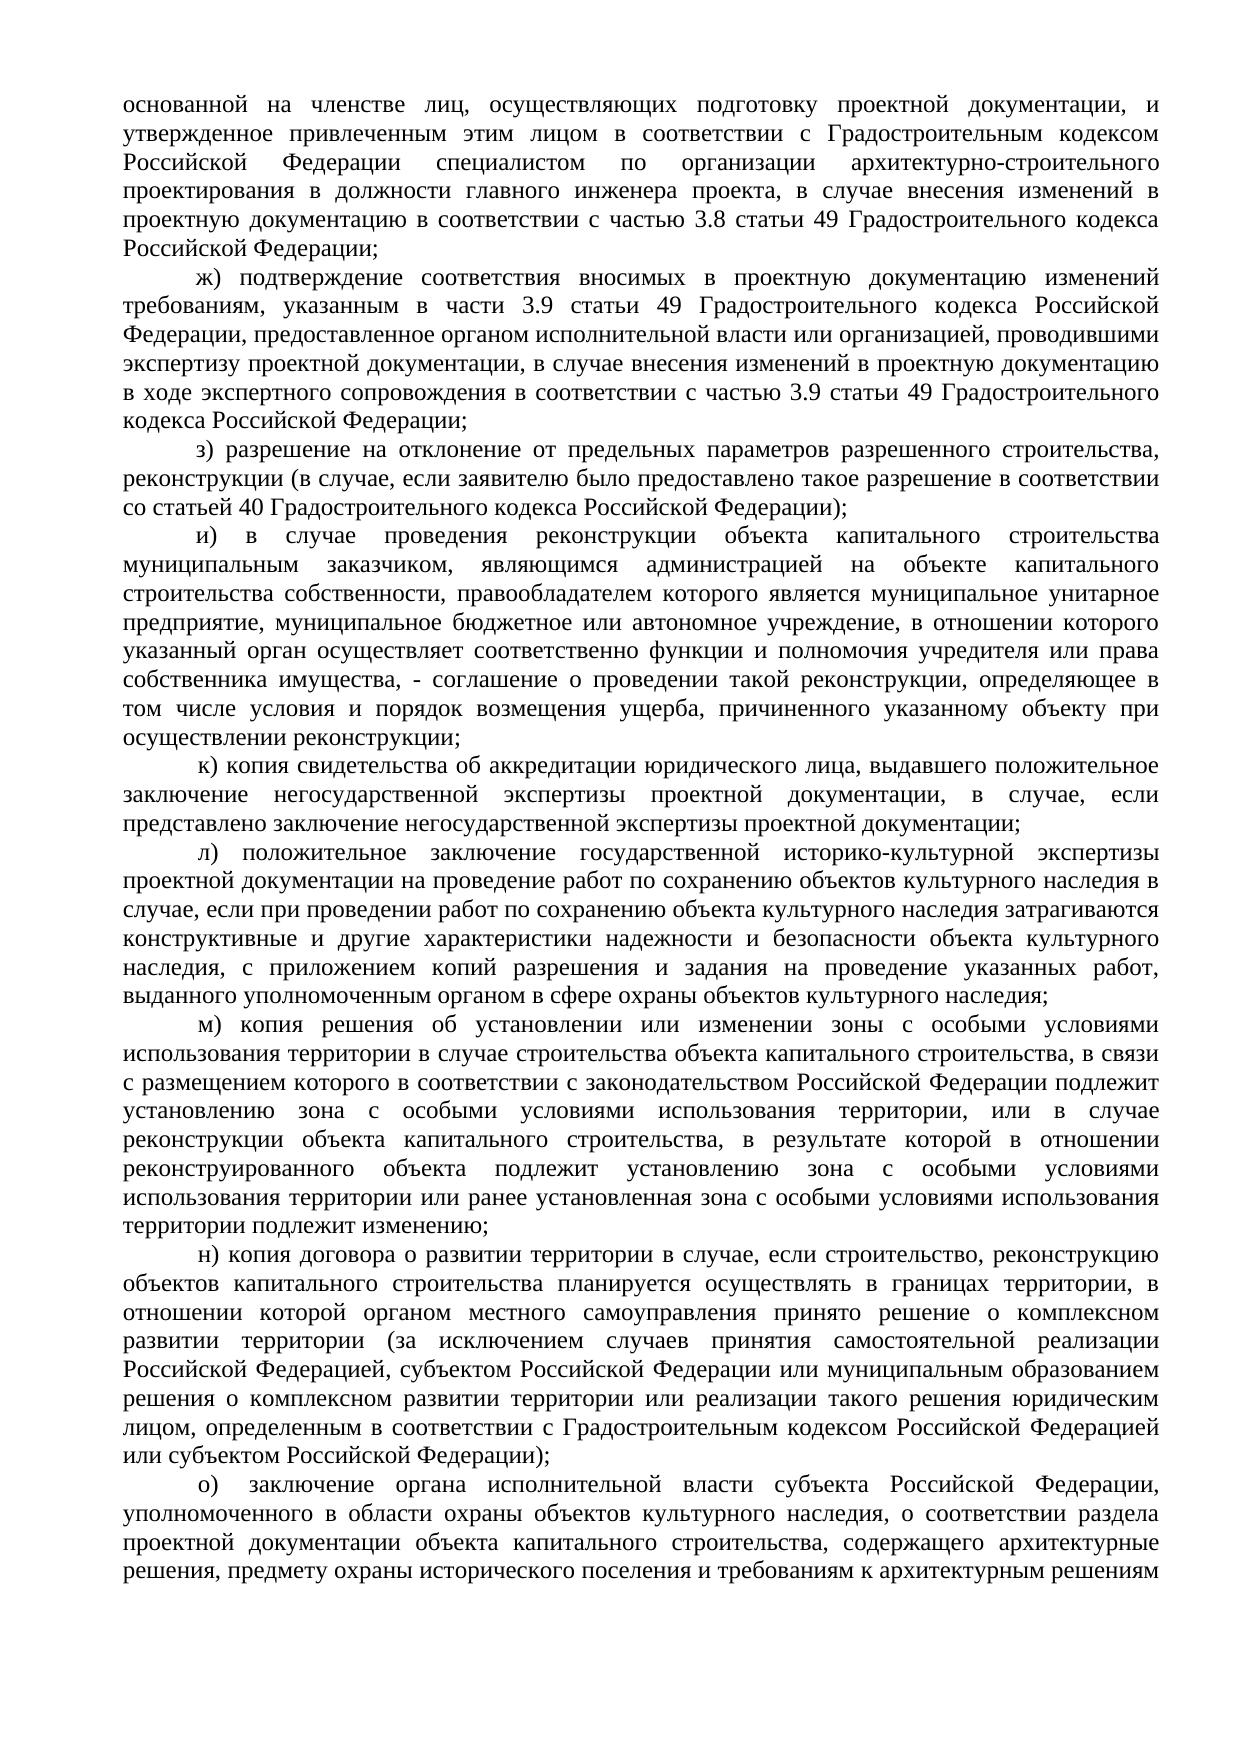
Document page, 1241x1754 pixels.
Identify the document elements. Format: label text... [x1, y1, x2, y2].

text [123, 89, 1160, 262]
text ж) подтверждение соответствия вносимых в проектную документацию изменений требованиям, указанным в части 3.9 статьи 49 Градостроительного кодекса Российской Федерации, предоставленное органом исполнительной власти или организацией, проводившими экспертизу проектной документации, в случае внесения изменений в проектную документацию в ходе экспертного сопровождения в соответствии с частью 3.9 статьи 49 Градостроительного кодекса Российской Федерации; [123, 262, 1160, 434]
text л) положительное заключение государственной историко-культурной экспертизы проектной документации на проведение работ по сохранению объектов культурного наследия в случае, если при проведении работ по сохранению объекта культурного наследия затрагиваются конструктивные и другие характеристики надежности и безопасности объекта культурного наследия, с приложением копий разрешения и задания на проведение указанных работ, выданного уполномоченным органом в сфере охраны объектов культурного наследия; [123, 837, 1160, 1009]
text к) копия свидетельства об аккредитации юридического лица, выдавшего положительное заключение негосударственной экспертизы проектной документации, в случае, если представлено заключение негосударственной экспертизы проектной документации; [123, 750, 1160, 837]
text и) в случае проведения реконструкции объекта капитального строительства муниципальным заказчиком, являющимся администрацией на объекте капитального строительства собственности, правообладателем которого является муниципальное унитарное предприятие, муниципальное бюджетное или автономное учреждение, в отношении которого указанный орган осуществляет соответственно функции и полномочия учредителя или права собственника имущества, - соглашение о проведении такой реконструкции, определяющее в том числе условия и порядок возмещения ущерба, причиненного указанному объекту при осуществлении реконструкции; [123, 520, 1160, 750]
text з) разрешение на отклонение от предельных параметров разрешенного строительства, реконструкции (в случае, если заявителю было предоставлено такое разрешение в соответствии со статьей 40 Градостроительного кодекса Российской Федерации); [123, 434, 1160, 520]
text м) копия решения об установлении или изменении зоны с особыми условиями использования территории в случае строительства объекта капитального строительства, в связи с размещением которого в соответствии с законодательством Российской Федерации подлежит установлению зона с особыми условиями использования территории, или в случае реконструкции объекта капитального строительства, в результате которой в отношении реконструированного объекта подлежит установлению зона с особыми условиями использования территории или ранее установленная зона с особыми условиями использования территории подлежит изменению; [123, 1009, 1160, 1239]
text н) копия договора о развитии территории в случае, если строительство, реконструкцию объектов капитального строительства планируется осуществлять в границах территории, в отношении которой органом местного самоуправления принято решение о комплексном развитии территории (за исключением случаев принятия самостоятельной реализации Российской Федерацией, субъектом Российской Федерации или муниципальным образованием решения о комплексном развитии территории или реализации такого решения юридическим лицом, определенным в соответствии с Градостроительным кодексом Российской Федерацией или субъектом Российской Федерации); [123, 1239, 1160, 1469]
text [123, 1469, 1160, 1584]
